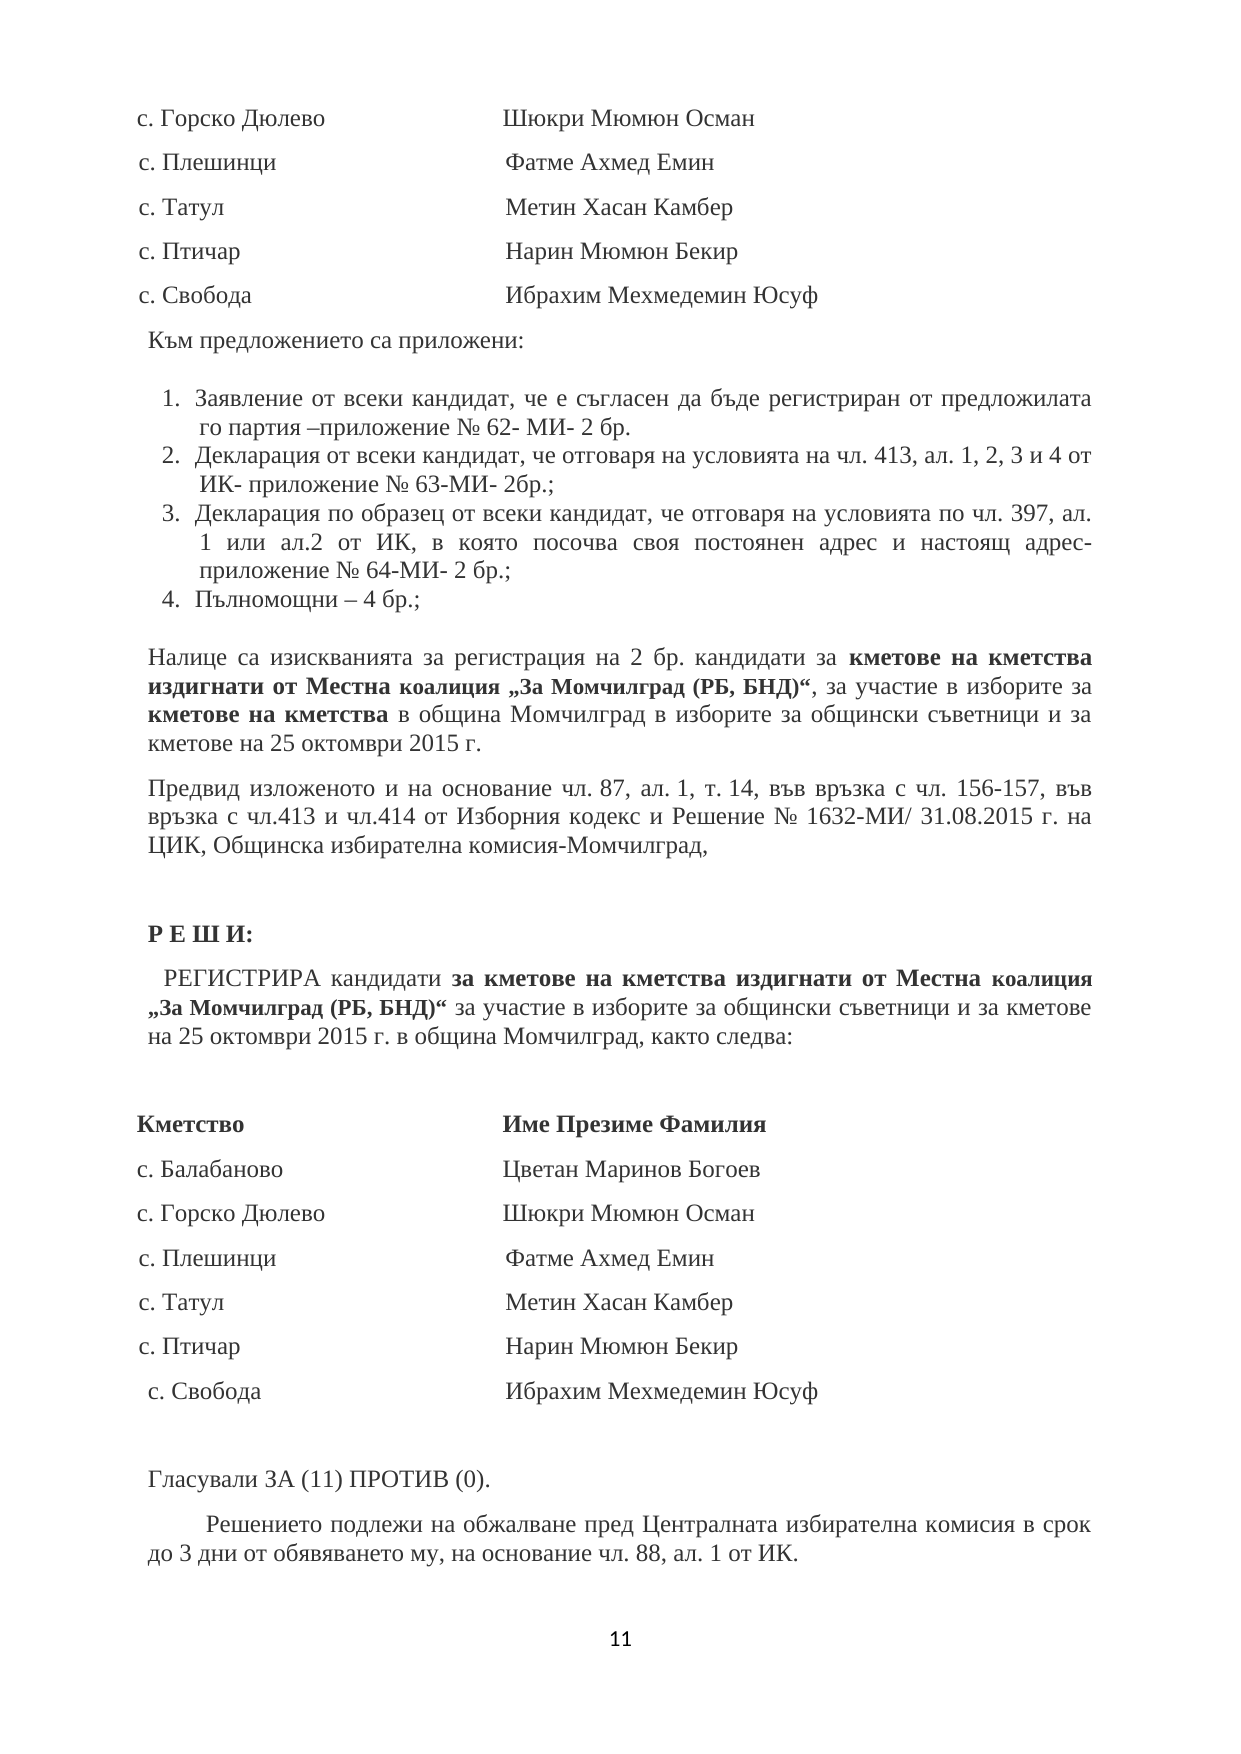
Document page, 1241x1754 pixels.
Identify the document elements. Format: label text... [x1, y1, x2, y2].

text Предвид изложеното и на основание чл. 87, ал. 1, т. 14, във връзка с чл. 156-157, във връзка с чл.413 и чл.414 от Изборния кодекс и Решение № 1632-МИ/ 31.08.2015 г. на ЦИК, Общинска избирателна комисия-Момчилград, [148, 773, 1093, 859]
text с. Татул Метин Хасан Камбер [138, 1287, 1093, 1316]
text с. Птичар Нарин Мюмюн Бекир [138, 1331, 1093, 1360]
text с. Свобода Ибрахим Мехмедемин Юсуф [138, 281, 1093, 309]
table_cell Шюкри Мюмюн Осман [502, 103, 1091, 147]
table_cell с. Горско Дюлево [137, 1198, 502, 1243]
list Пълномощни – 4 бр.; [162, 584, 1093, 613]
table_cell Шюкри Мюмюн Осман [502, 1198, 1091, 1243]
list Заявление от всеки кандидат, че е съгласен да бъде регистриран от предложилата го партия –приложение № 62- МИ- 2 бр. [162, 383, 1093, 440]
text с. Плешинци Фатме Ахмед Емин [138, 1243, 1093, 1271]
text с. Свобода Ибрахим Мехмедемин Юсуф [148, 1376, 1093, 1404]
text с. Татул Метин Хасан Камбер [138, 192, 1093, 221]
text Решението подлежи на обжалване пред Централната избирателна комисия в срок до 3 дни от обявяването му, на основание чл. 88, ал. 1 от ИК. [148, 1509, 1093, 1566]
text РЕГИСТРИРА кандидати за кметове на кметства издигнати от Местна коалиция „За Момчилград (РБ, БНД)“ за участие в изборите за общински съветници и за кметове на 25 октомври 2015 г. в община Момчилград, както следва: [148, 963, 1093, 1049]
text Към предложението са приложени: [148, 325, 1093, 354]
text Гласували ЗА (11) ПРОТИВ (0). [148, 1464, 1093, 1493]
list Декларация от всеки кандидат, че отговаря на условията на чл. 413, ал. 1, 2, 3 и 4 от ИК- приложение № 63-МИ- 2бр.; [162, 440, 1093, 498]
text с. Плешинци Фатме Ахмед Емин [138, 147, 1093, 176]
list Декларация по образец от всеки кандидат, че отговаря на условията по чл. 397, ал. 1 или ал.2 от ИК, в която посочва своя постоянен адрес и настоящ адрес-приложение № 64-МИ- 2 бр.; [162, 498, 1093, 584]
text Налице са изискванията за регистрация на 2 бр. кандидати за кметове на кметства издигнати от Местна коалиция „За Момчилград (РБ, БНД)“, за участие в изборите за кметове на кметства в община Момчилград в изборите за общински съветници и за кметове на 25 октомври 2015 г. [148, 642, 1093, 757]
table_cell с. Горско Дюлево [137, 103, 502, 147]
table_cell с. Балабаново [137, 1154, 502, 1198]
table_header Кметство [137, 1110, 502, 1154]
table_header Име Презиме Фамилия [502, 1110, 1091, 1154]
text Р Е Ш И: [148, 919, 1093, 948]
text с. Птичар Нарин Мюмюн Бекир [138, 236, 1093, 265]
table_cell Цветан Маринов Богоев [502, 1154, 1091, 1198]
